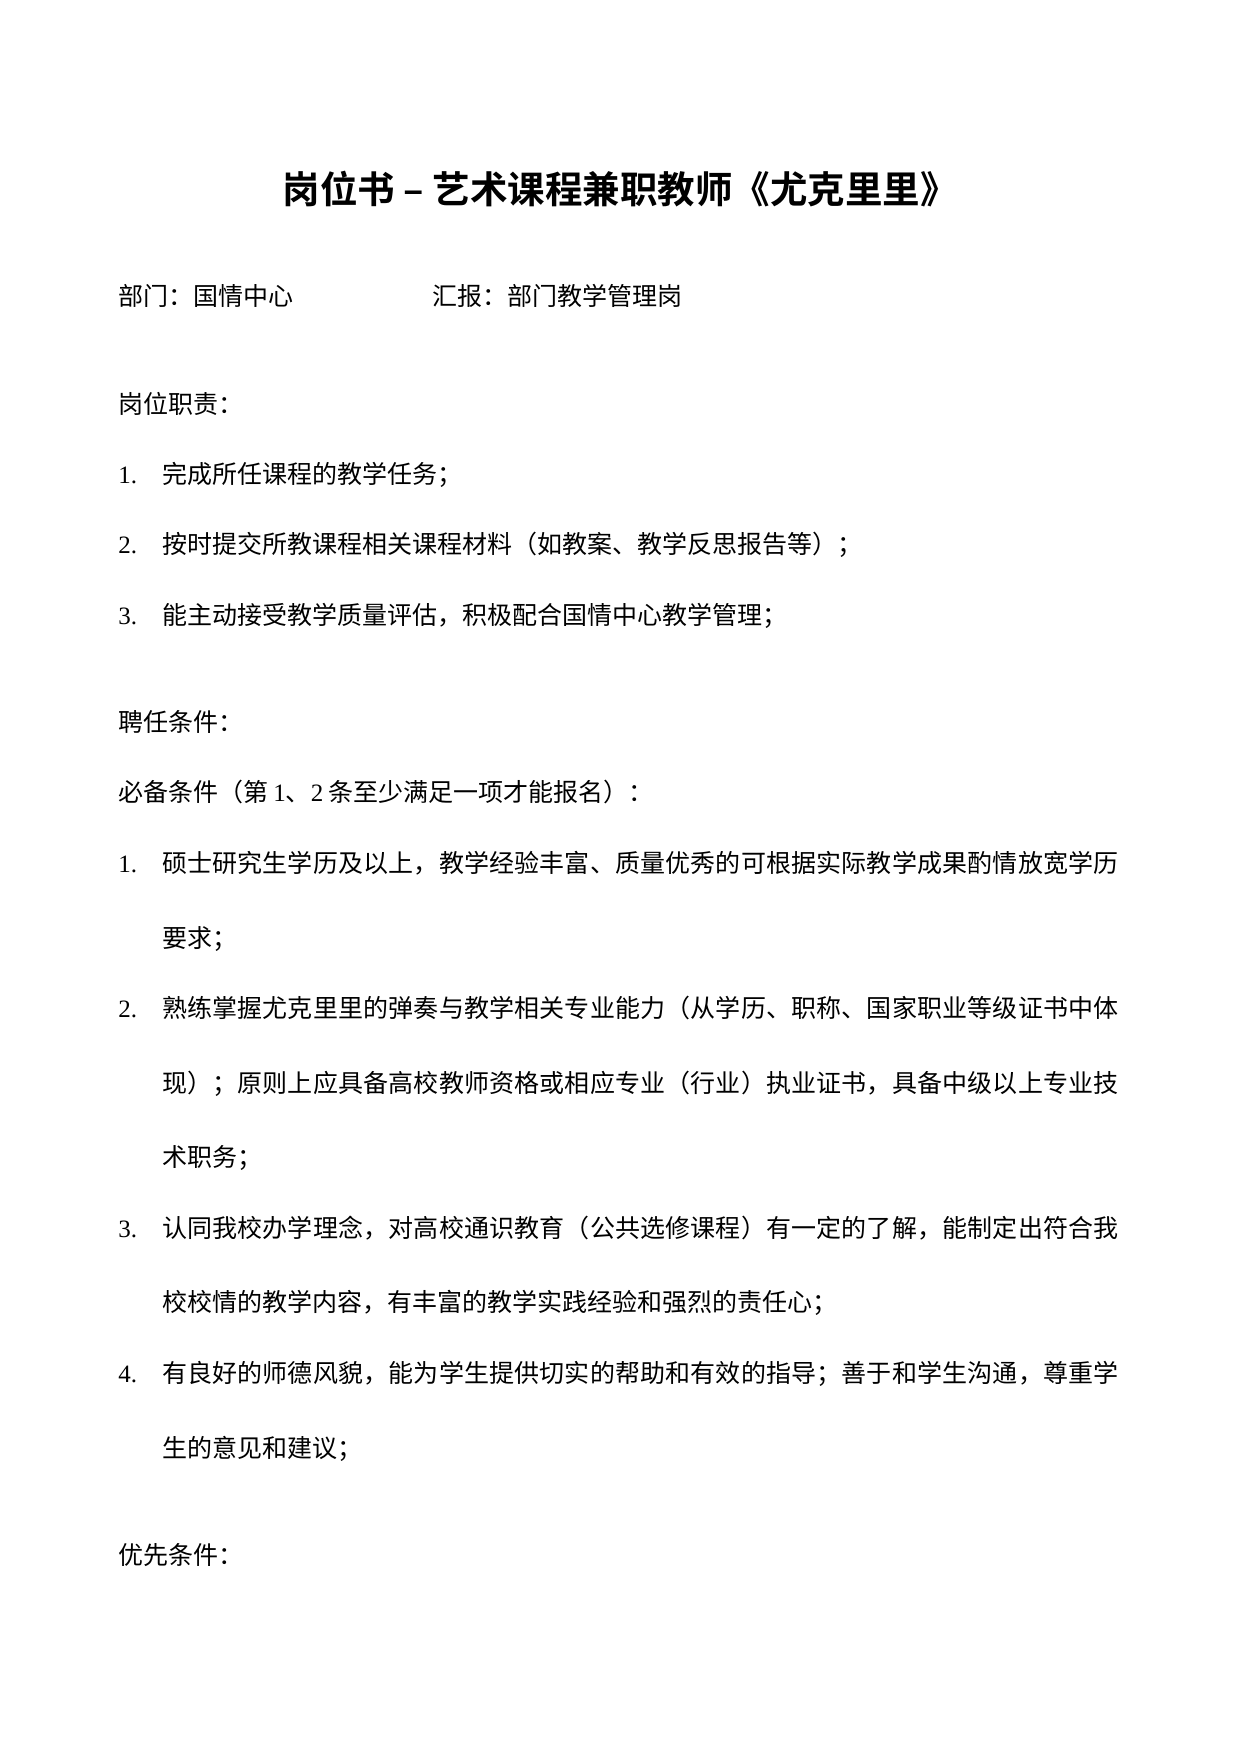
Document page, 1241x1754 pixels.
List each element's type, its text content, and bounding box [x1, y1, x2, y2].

list 完成所任课程的教学任务； [118, 440, 1122, 505]
list 按时提交所教课程相关课程材料（如教案、教学反思报告等）； [118, 511, 1122, 576]
text 优先条件： [118, 1521, 1122, 1586]
text 聘任条件： [118, 688, 1122, 753]
text 部门：国情中心 汇报：部门教学管理岗 [118, 262, 1122, 327]
list 能主动接受教学质量评估，积极配合国情中心教学管理； [118, 581, 1122, 646]
text 必备条件（第1、2条至少满足一项才能报名）： [118, 758, 1122, 823]
list 有良好的师德风貌，能为学生提供切实的帮助和有效的指导；善于和学生沟通，尊重学生的意见和建议； [118, 1339, 1122, 1479]
list 硕士研究生学历及以上，教学经验丰富、质量优秀的可根据实际教学成果酌情放宽学历要求； [118, 829, 1122, 969]
list 认同我校办学理念，对高校通识教育（公共选修课程）有一定的了解，能制定出符合我校校情的教学内容，有丰富的教学实践经验和强烈的责任心； [118, 1194, 1122, 1333]
title 岗位书 – 艺术课程兼职教师《尤克里里》 [118, 154, 1122, 219]
text 岗位职责： [118, 370, 1122, 435]
list 熟练掌握尤克里里的弹奏与教学相关专业能力（从学历、职称、国家职业等级证书中体现）；原则上应具备高校教师资格或相应专业（行业）执业证书，具备中级以上专业技术职务； [118, 974, 1122, 1188]
